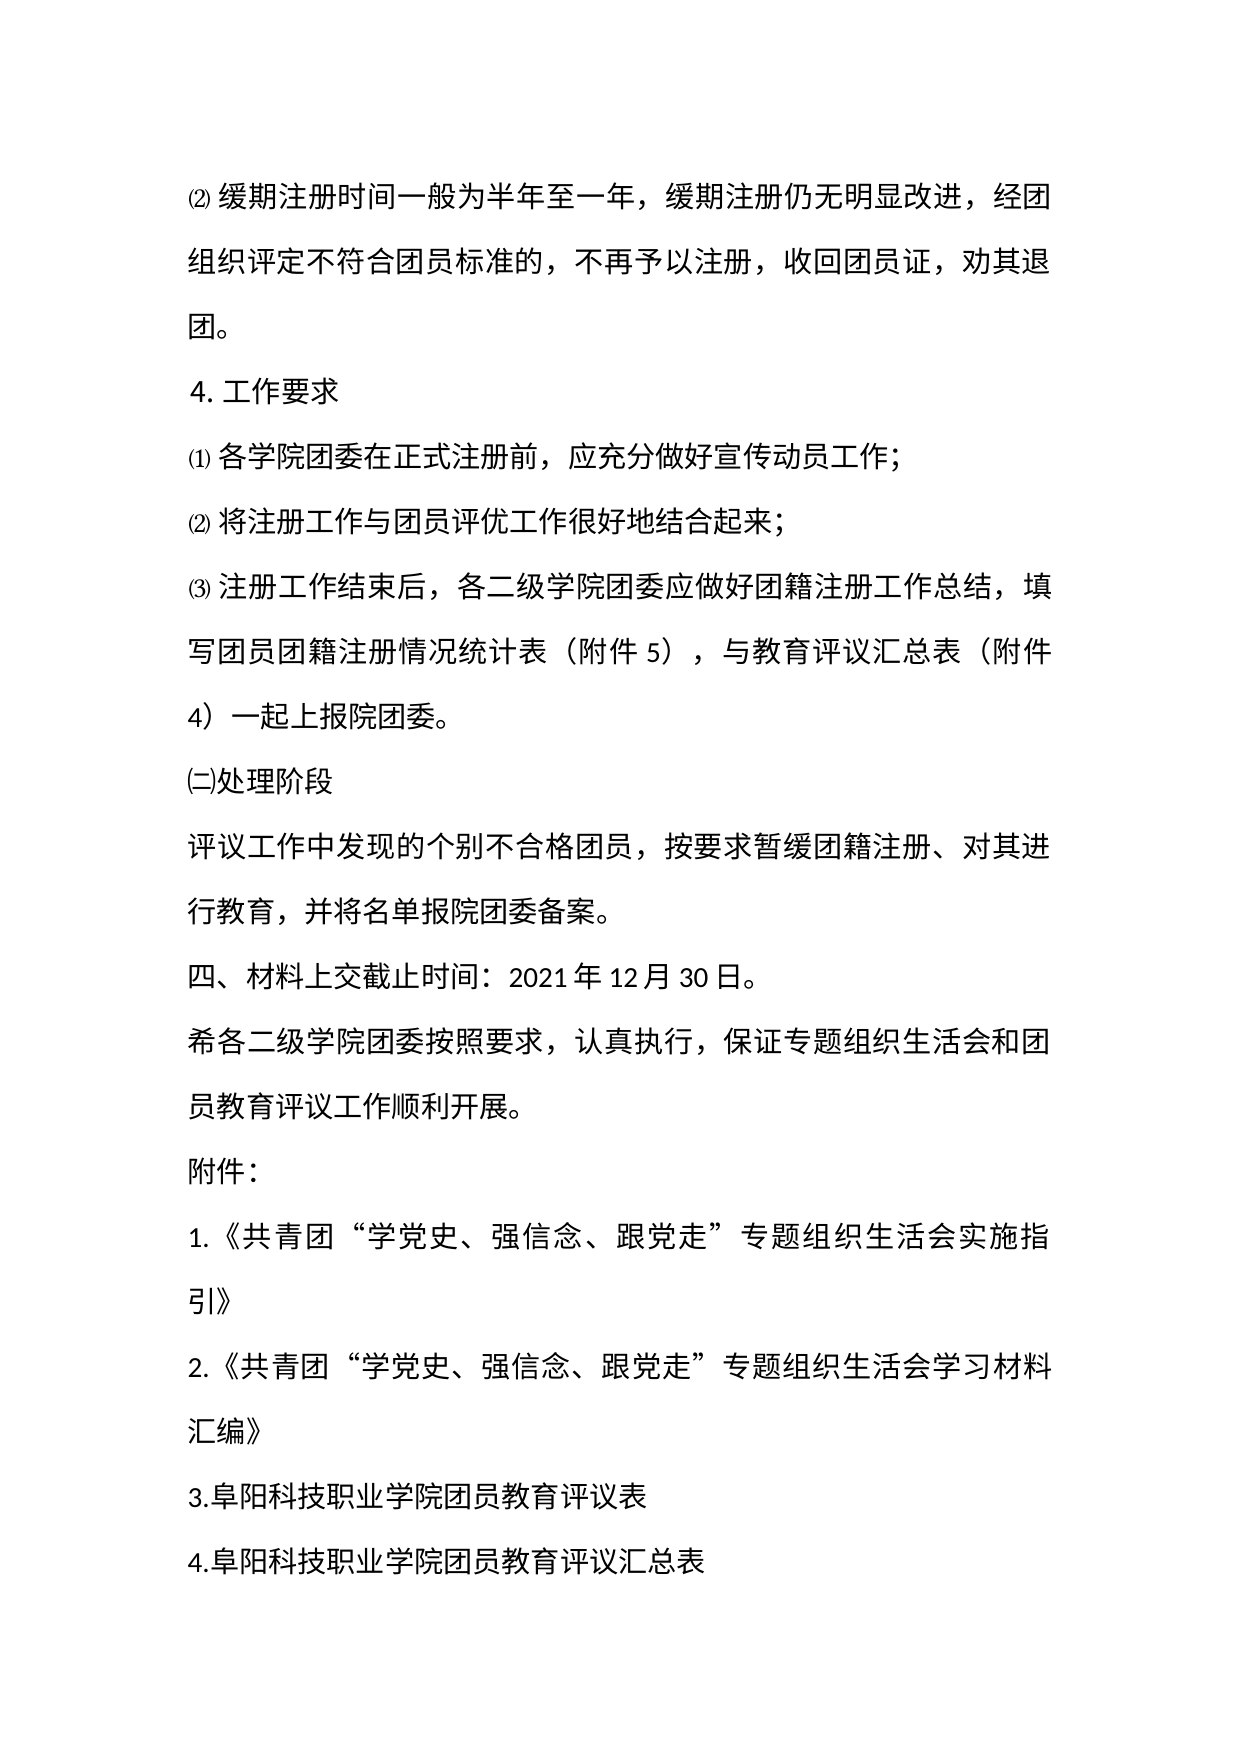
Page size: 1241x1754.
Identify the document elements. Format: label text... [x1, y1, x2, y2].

text 4.阜阳科技职业学院团员教育评议汇总表 [187, 1527, 1053, 1592]
text ⑵将注册工作与团员评优工作很好地结合起来； [187, 487, 1053, 552]
text ⒋工作要求 [187, 357, 1053, 422]
text ⑴各学院团委在正式注册前，应充分做好宣传动员工作； [187, 422, 1053, 487]
text ⑵缓期注册时间一般为半年至一年，缓期注册仍无明显改进，经团组织评定不符合团员标准的，不再予以注册，收回团员证，劝其退团。 [187, 162, 1053, 357]
text 四、材料上交截止时间：2021年12月30日。 [187, 942, 1053, 1007]
text 2.《共青团“学党史、强信念、跟党走”专题组织生活会学习材料汇编》 [187, 1332, 1053, 1462]
text 附件： [187, 1137, 1053, 1202]
text 希各二级学院团委按照要求，认真执行，保证专题组织生活会和团员教育评议工作顺利开展。 [187, 1007, 1053, 1137]
text 评议工作中发现的个别不合格团员，按要求暂缓团籍注册、对其进行教育，并将名单报院团委备案。 [187, 812, 1053, 942]
text 1.《共青团“学党史、强信念、跟党走”专题组织生活会实施指引》 [187, 1202, 1053, 1332]
text ㈡处理阶段 [187, 747, 1053, 812]
text ⑶注册工作结束后，各二级学院团委应做好团籍注册工作总结，填写团员团籍注册情况统计表（附件5），与教育评议汇总表（附件4）一起上报院团委。 [187, 552, 1053, 747]
text 3.阜阳科技职业学院团员教育评议表 [187, 1462, 1053, 1527]
